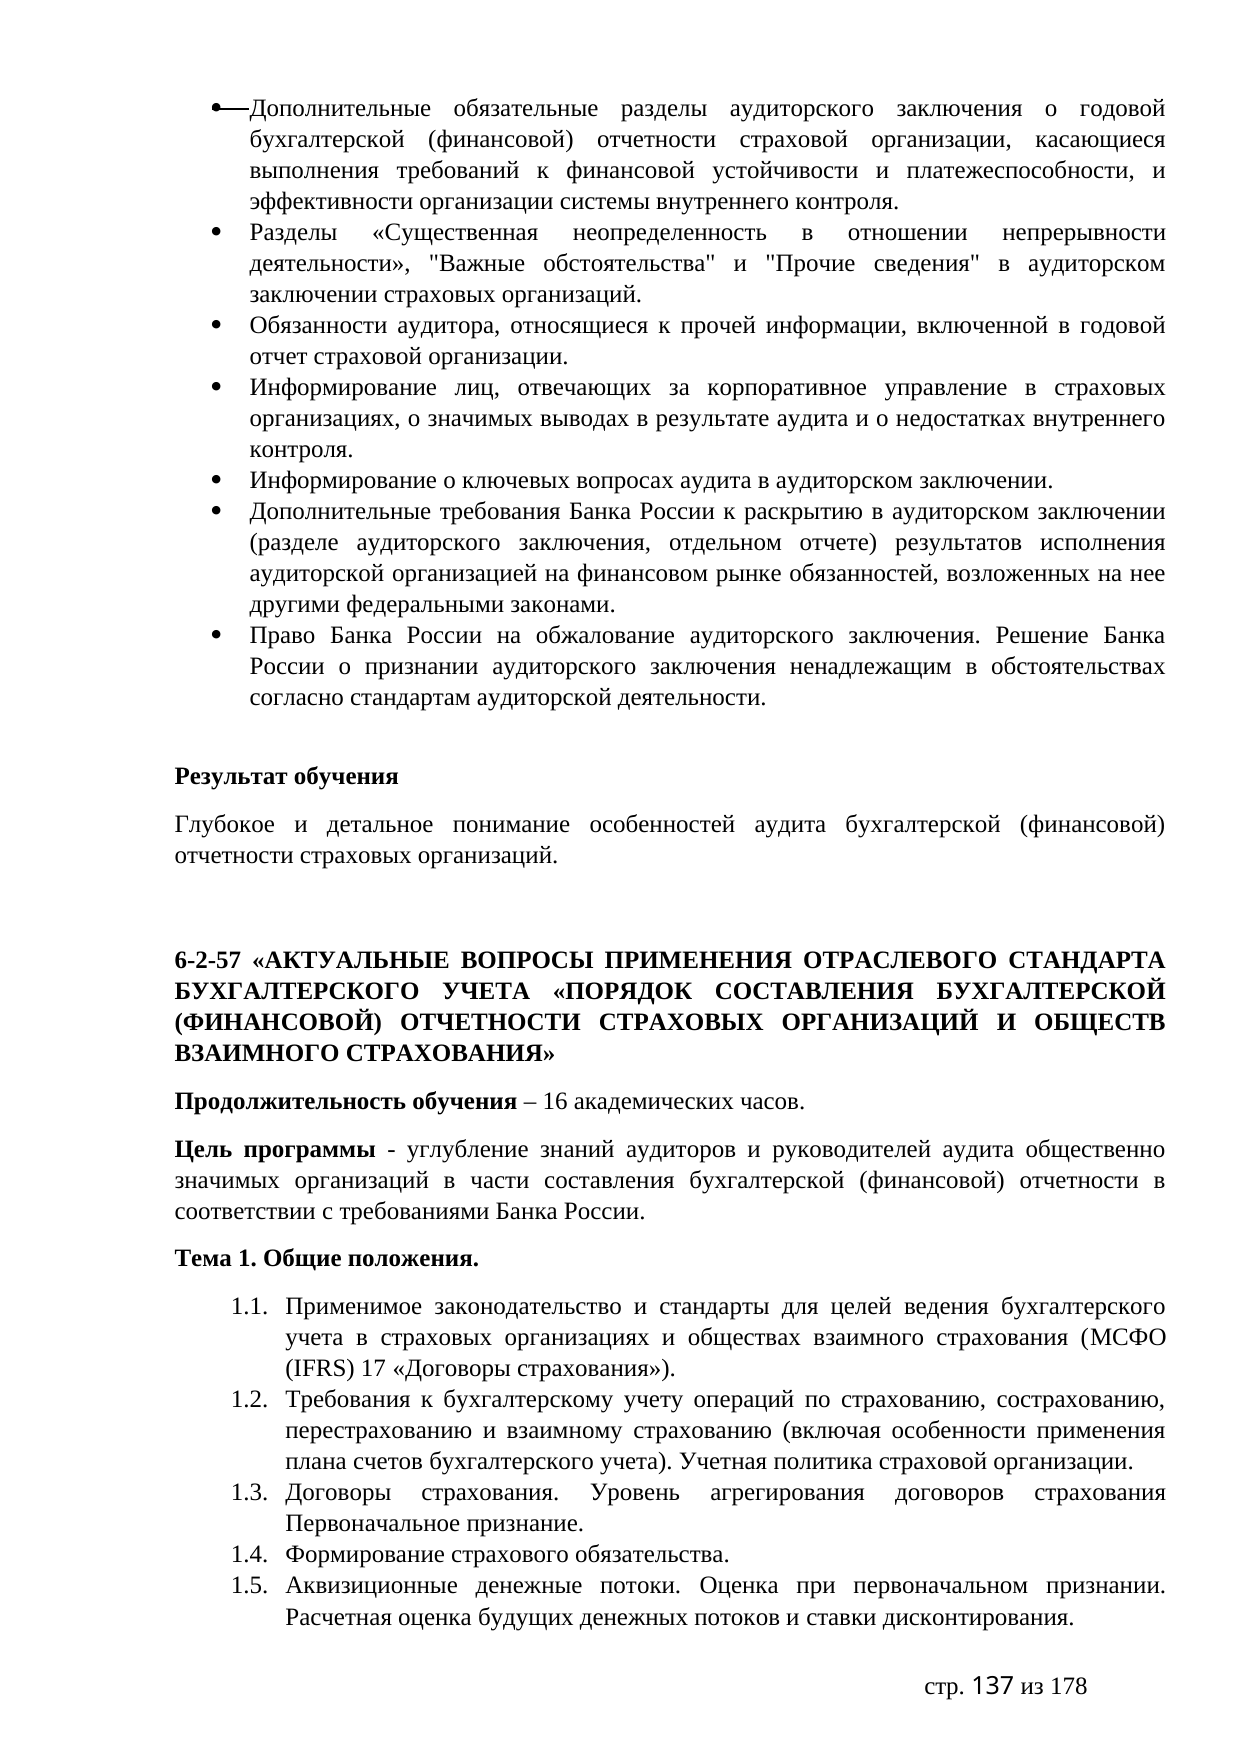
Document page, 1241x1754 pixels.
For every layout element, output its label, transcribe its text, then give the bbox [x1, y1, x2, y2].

list Договоры страхования. Уровень агрегирования договоров страхования Первоначальное признание. [231, 1477, 1166, 1537]
text Цель программы - углубление знаний аудиторов и руководителей аудита общественно значимых организаций в части составления бухгалтерской (финансовой) отчетности в соответствии с требованиями Банка России. [174, 1134, 1166, 1224]
list Требования к бухгалтерскому учету операций по страхованию, сострахованию, перестрахованию и взаимному страхованию (включая особенности применения плана счетов бухгалтерского учета). Учетная политика страховой организации. [231, 1384, 1166, 1475]
list Аквизиционные денежные потоки. Оценка при первоначальном признании. Расчетная оценка будущих денежных потоков и ставки дисконтирования. [231, 1571, 1166, 1630]
list Право Банка России на обжалование аудиторского заключения. Решение Банка России о признании аудиторского заключения ненадлежащим в обстоятельствах согласно стандартам аудиторской деятельности. [212, 620, 1166, 711]
list Обязанности аудитора, относящиеся к прочей информации, включенной в годовой отчет страховой организации. [212, 310, 1166, 370]
list Разделы «Существенная неопределенность в отношении непрерывности деятельности», "Важные обстоятельства" и "Прочие сведения" в аудиторском заключении страховых организаций. [212, 217, 1166, 308]
list Формирование страхового обязательства. [231, 1539, 1166, 1568]
text Продолжительность обучения – 16 академических часов. [174, 1086, 1166, 1115]
list Информирование лиц, отвечающих за корпоративное управление в страховых организациях, о значимых выводах в результате аудита и о недостатках внутреннего контроля. [212, 372, 1166, 463]
text Глубокое и детальное понимание особенностей аудита бухгалтерской (финансовой) отчетности страховых организаций. [174, 809, 1166, 869]
list Применимое законодательство и стандарты для целей ведения бухгалтерского учета в страховых организациях и обществах взаимного страхования (МСФО (IFRS) 17 «Договоры страхования»). [231, 1291, 1166, 1382]
text Результат обучения [174, 761, 1166, 790]
text 6-2-57 «АКТУАЛЬНЫЕ ВОПРОСЫ ПРИМЕНЕНИЯ ОТРАСЛЕВОГО СТАНДАРТА БУХГАЛТЕРСКОГО УЧЕТА «ПОРЯДОК СОСТАВЛЕНИЯ БУХГАЛТЕРСКОЙ (ФИНАНСОВОЙ) ОТЧЕТНОСТИ СТРАХОВЫХ ОРГАНИЗАЦИЙ И ОБЩЕСТВ ВЗАИМНОГО СТРАХОВАНИЯ» [174, 945, 1166, 1067]
list Информирование о ключевых вопросах аудита в аудиторском заключении. [212, 465, 1166, 494]
list Дополнительные обязательные разделы аудиторского заключения о годовой бухгалтерской (финансовой) отчетности страховой организации, касающиеся выполнения требований к финансовой устойчивости и платежеспособности, и эффективности организации системы внутреннего контроля. [212, 93, 1166, 214]
list Дополнительные требования Банка России к раскрытию в аудиторском заключении (разделе аудиторского заключения, отдельном отчете) результатов исполнения аудиторской организацией на финансовом рынке обязанностей, возложенных на нее другими федеральными законами. [212, 496, 1166, 618]
text Тема 1. Общие положения. [174, 1243, 1166, 1272]
